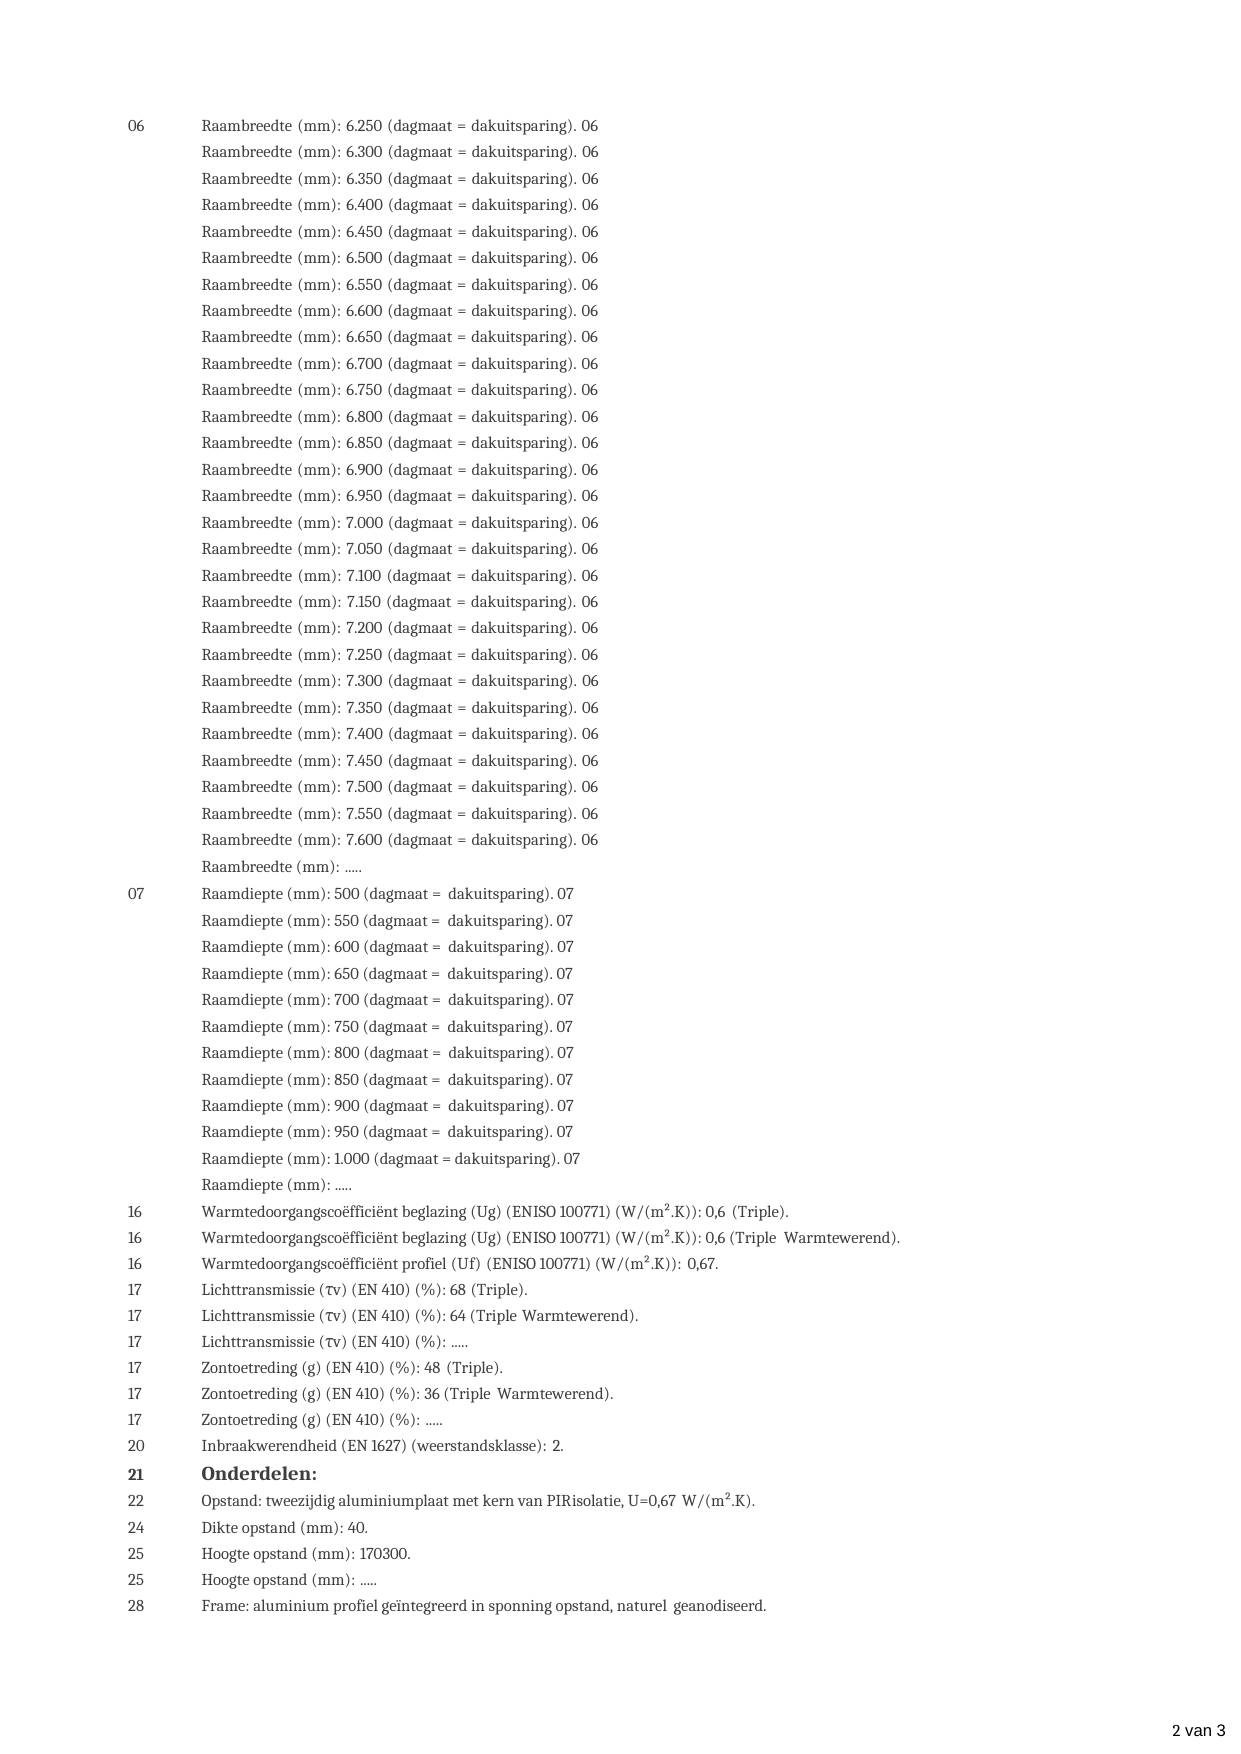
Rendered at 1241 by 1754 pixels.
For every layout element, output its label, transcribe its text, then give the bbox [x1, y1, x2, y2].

list Raambreedte (mm): 6.250 (dagmaat = dakuitsparing). 06 Raambreedte (mm): 6.300 (dagmaat = dakuitsparing). 06 Raambreedte (mm): 6.350 (dagmaat = dakuitsparing). 06 Raambreedte (mm): 6.400 (dagmaat = dakuitsparing). 06 Raambreedte (mm): 6.450 (dagmaat = dakuitsparing). 06 Raambreedte (mm): 6.500 (dagmaat = dakuitsparing). 06 Raambreedte (mm): 6.550 (dagmaat = dakuitsparing). 06 Raambreedte (mm): 6.600 (dagmaat = dakuitsparing). 06 Raambreedte (mm): 6.650 (dagmaat = dakuitsparing). 06 Raambreedte (mm): 6.700 (dagmaat = dakuitsparing). 06 Raambreedte (mm): 6.750 (dagmaat = dakuitsparing). 06 Raambreedte (mm): 6.800 (dagmaat = dakuitsparing). 06 Raambreedte (mm): 6.850 (dagmaat = dakuitsparing). 06 Raambreedte (mm): 6.900 (dagmaat = dakuitsparing). 06 Raambreedte (mm): 6.950 (dagmaat = dakuitsparing). 06 Raambreedte (mm): 7.000 (dagmaat = dakuitsparing). 06 Raambreedte (mm): 7.050 (dagmaat = dakuitsparing). 06 Raambreedte (mm): 7.100 (dagmaat = dakuitsparing). 06 Raambreedte (mm): 7.150 (dagmaat = dakuitsparing). 06 Raambreedte (mm): 7.200 (dagmaat = dakuitsparing). 06 Raambreedte (mm): 7.250 (dagmaat = dakuitsparing). 06 Raambreedte (mm): 7.300 (dagmaat = dakuitsparing). 06 Raambreedte (mm): 7.350 (dagmaat = dakuitsparing). 06 Raambreedte (mm): 7.400 (dagmaat = dakuitsparing). 06 Raambreedte (mm): 7.450 (dagmaat = dakuitsparing). 06 Raambreedte (mm): 7.500 (dagmaat = dakuitsparing). 06 Raambreedte (mm): 7.550 (dagmaat = dakuitsparing). 06 Raambreedte (mm): 7.600 (dagmaat = dakuitsparing). 06 Raambreedte (mm): ..... [128, 116, 599, 876]
text 16 Warmtedoorgangscoëfficiënt beglazing (Ug) (EN­ISO 10077­1) (W/(m².K)): 0,6 (Triple). [128, 1202, 1113, 1221]
list Dikte opstand (mm): 40. [128, 1518, 1113, 1537]
text 17 Zontoetreding (g) (EN 410) (%): 36 (Triple Warmtewerend). [128, 1384, 1113, 1404]
list Warmtedoorgangscoëfficiënt profiel (Uf) (EN­ISO 10077­1) (W/(m².K)): 0,67. [128, 1254, 1113, 1274]
list Lichttransmissie (τv) (EN 410) (%): 68 (Triple). [128, 1281, 1113, 1300]
list Opstand: tweezijdig aluminiumplaat met kern van PIR­isolatie, U=0,67 W/(m².K). [128, 1492, 1113, 1511]
text 17 Lichttransmissie (τv) (EN 410) (%): ..... [128, 1332, 1113, 1351]
text 16 Warmtedoorgangscoëfficiënt beglazing (Ug) (EN­ISO 10077­1) (W/(m².K)): 0,6 (Triple Warmtewerend). [128, 1228, 1113, 1247]
list Frame: aluminium profiel geı̈ntegreerd in sponning opstand, naturel geanodiseerd. [128, 1596, 1113, 1616]
text 17 Zontoetreding (g) (EN 410) (%): 48 (Triple). [128, 1358, 1113, 1378]
text 17 Lichttransmissie (τv) (EN 410) (%): 64 (Triple Warmtewerend). [128, 1307, 1113, 1326]
text 25 Hoogte opstand (mm): ..... [128, 1570, 1113, 1589]
list Hoogte opstand (mm): 170­300. [128, 1544, 1113, 1563]
list Inbraakwerendheid (EN 1627) (weerstandsklasse): 2. [128, 1437, 1113, 1456]
list Raamdiepte (mm): 500 (dagmaat = dakuitsparing). 07 Raamdiepte (mm): 550 (dagmaat = dakuitsparing). 07 Raamdiepte (mm): 600 (dagmaat = dakuitsparing). 07 Raamdiepte (mm): 650 (dagmaat = dakuitsparing). 07 Raamdiepte (mm): 700 (dagmaat = dakuitsparing). 07 Raamdiepte (mm): 750 (dagmaat = dakuitsparing). 07 Raamdiepte (mm): 800 (dagmaat = dakuitsparing). 07 Raamdiepte (mm): 850 (dagmaat = dakuitsparing). 07 Raamdiepte (mm): 900 (dagmaat = dakuitsparing). 07 Raamdiepte (mm): 950 (dagmaat = dakuitsparing). 07 Raamdiepte (mm): 1.000 (dagmaat = dakuitsparing). 07 Raamdiepte (mm): ..... [128, 884, 589, 1195]
text 17 Zontoetreding (g) (EN 410) (%): ..... [128, 1411, 1113, 1430]
list Onderdelen: [128, 1462, 1113, 1485]
